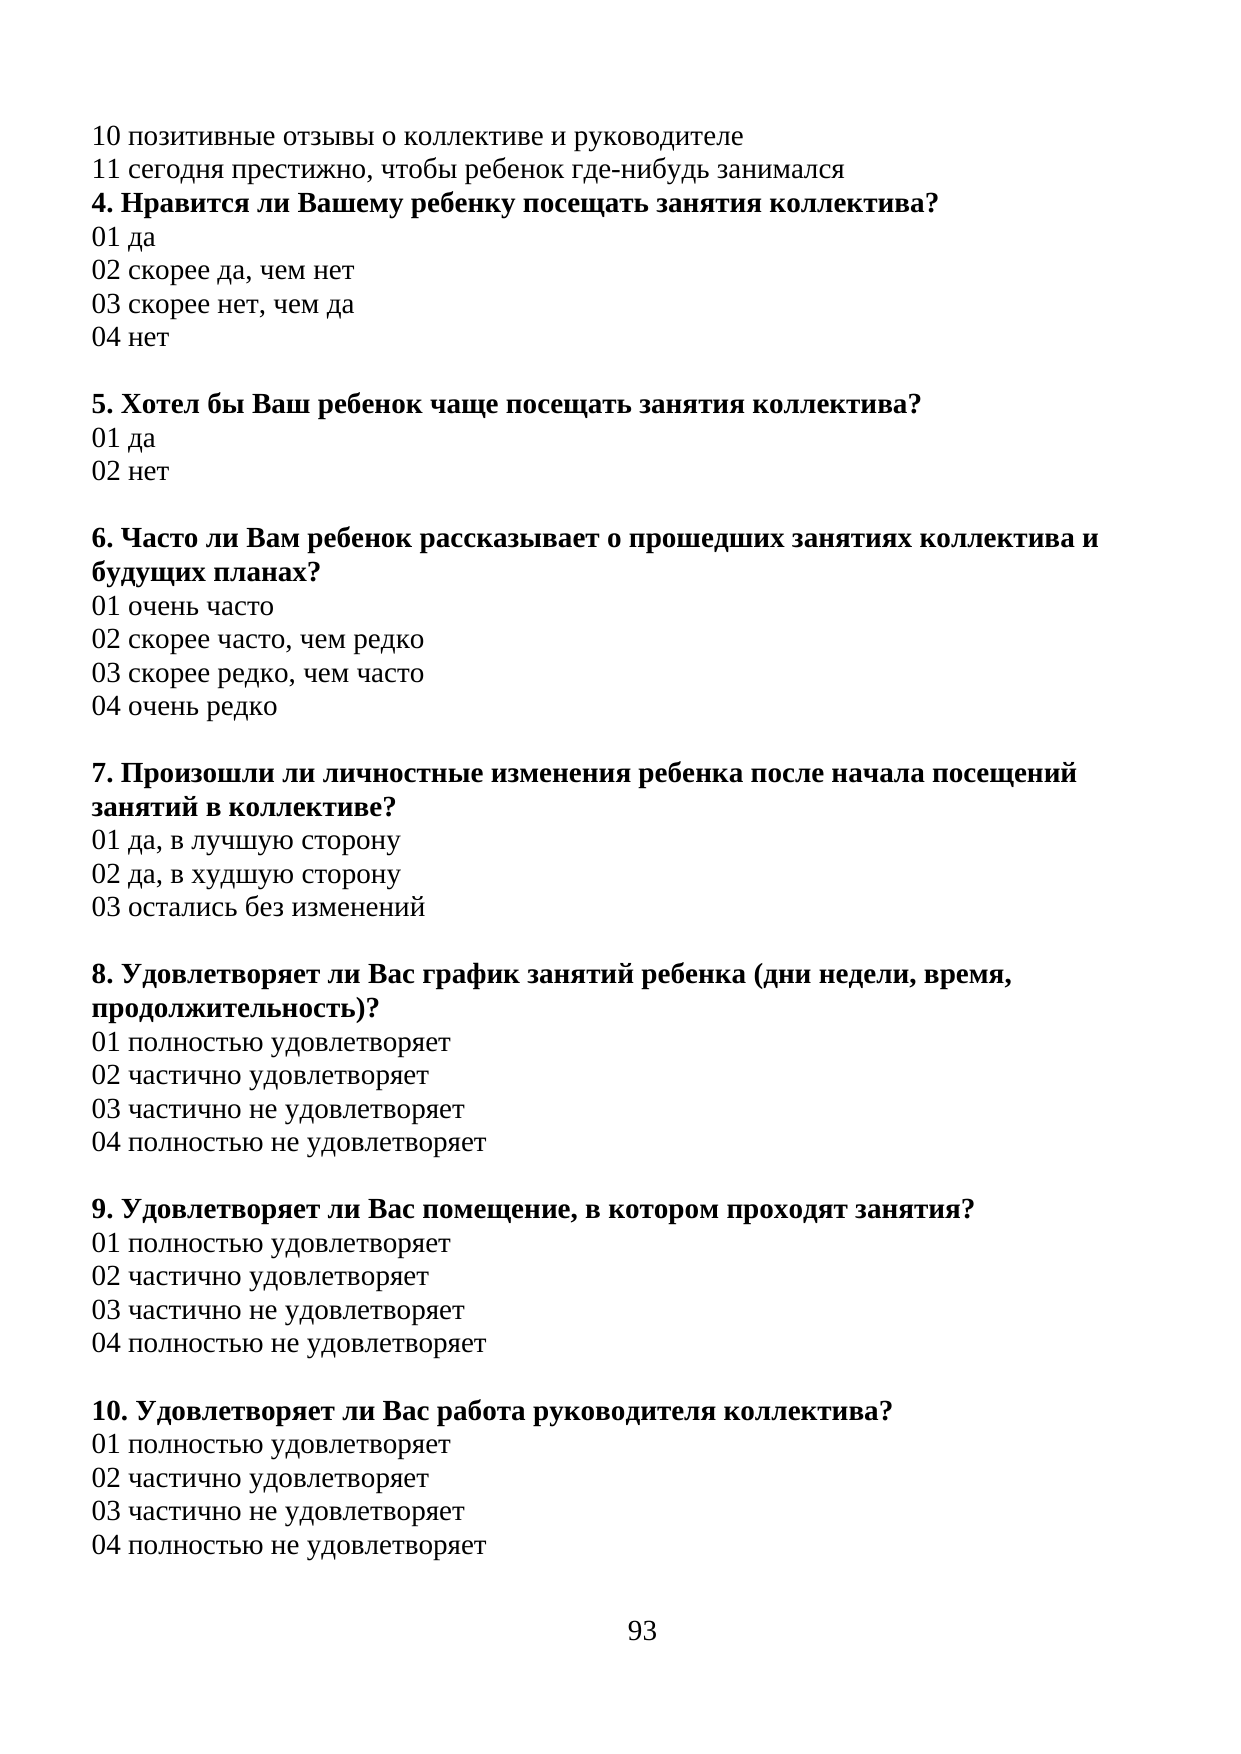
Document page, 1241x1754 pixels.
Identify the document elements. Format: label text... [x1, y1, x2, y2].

text 4. Нравится ли Вашему ребенку посещать занятия коллектива? [91, 185, 1137, 219]
text 02 скорее да, чем нет [91, 252, 1137, 286]
text 03 частично не удовлетворяет [91, 1493, 1137, 1527]
text 9. Удовлетворяет ли Вас помещение, в котором проходят занятия? [91, 1191, 1137, 1225]
text 01 полностью удовлетворяет [91, 1225, 1137, 1258]
text 03 скорее редко, чем часто [91, 655, 1137, 688]
text 5. Хотел бы Ваш ребенок чаще посещать занятия коллектива? [91, 386, 1137, 420]
text 01 да, в лучшую сторону [91, 822, 1137, 856]
text 04 полностью не удовлетворяет [91, 1326, 1137, 1359]
text 02 частично удовлетворяет [91, 1460, 1137, 1493]
text 03 скорее нет, чем да [91, 286, 1137, 319]
text 6. Часто ли Вам ребенок рассказывает о прошедших занятиях коллектива и будущих планах? [91, 521, 1137, 588]
text 03 частично не удовлетворяет [91, 1292, 1137, 1326]
text 02 скорее часто, чем редко [91, 621, 1137, 655]
text 7. Произошли ли личностные изменения ребенка после начала посещений занятий в коллективе? [91, 755, 1137, 822]
text 01 очень часто [91, 588, 1137, 621]
text 02 да, в худшую сторону [91, 856, 1137, 889]
text 8. Удовлетворяет ли Вас график занятий ребенка (дни недели, время, продолжительность)? [91, 957, 1137, 1024]
text 10 позитивные отзывы о коллективе и руководителе [91, 118, 1137, 152]
text 02 нет [91, 453, 1137, 487]
text 04 нет [91, 319, 1137, 353]
text 02 частично удовлетворяет [91, 1258, 1137, 1292]
text 01 да [91, 420, 1137, 453]
text 02 частично удовлетворяет [91, 1057, 1137, 1091]
text 04 очень редко [91, 688, 1137, 722]
text 01 полностью удовлетворяет [91, 1024, 1137, 1057]
text 01 полностью удовлетворяет [91, 1426, 1137, 1460]
text 03 остались без изменений [91, 889, 1137, 923]
text 03 частично не удовлетворяет [91, 1091, 1137, 1124]
text 10. Удовлетворяет ли Вас работа руководителя коллектива? [91, 1393, 1137, 1426]
text 11 сегодня престижно, чтобы ребенок где-нибудь занимался [91, 152, 1137, 185]
text 04 полностью не удовлетворяет [91, 1527, 1137, 1560]
text 01 да [91, 219, 1137, 252]
text 04 полностью не удовлетворяет [91, 1124, 1137, 1158]
